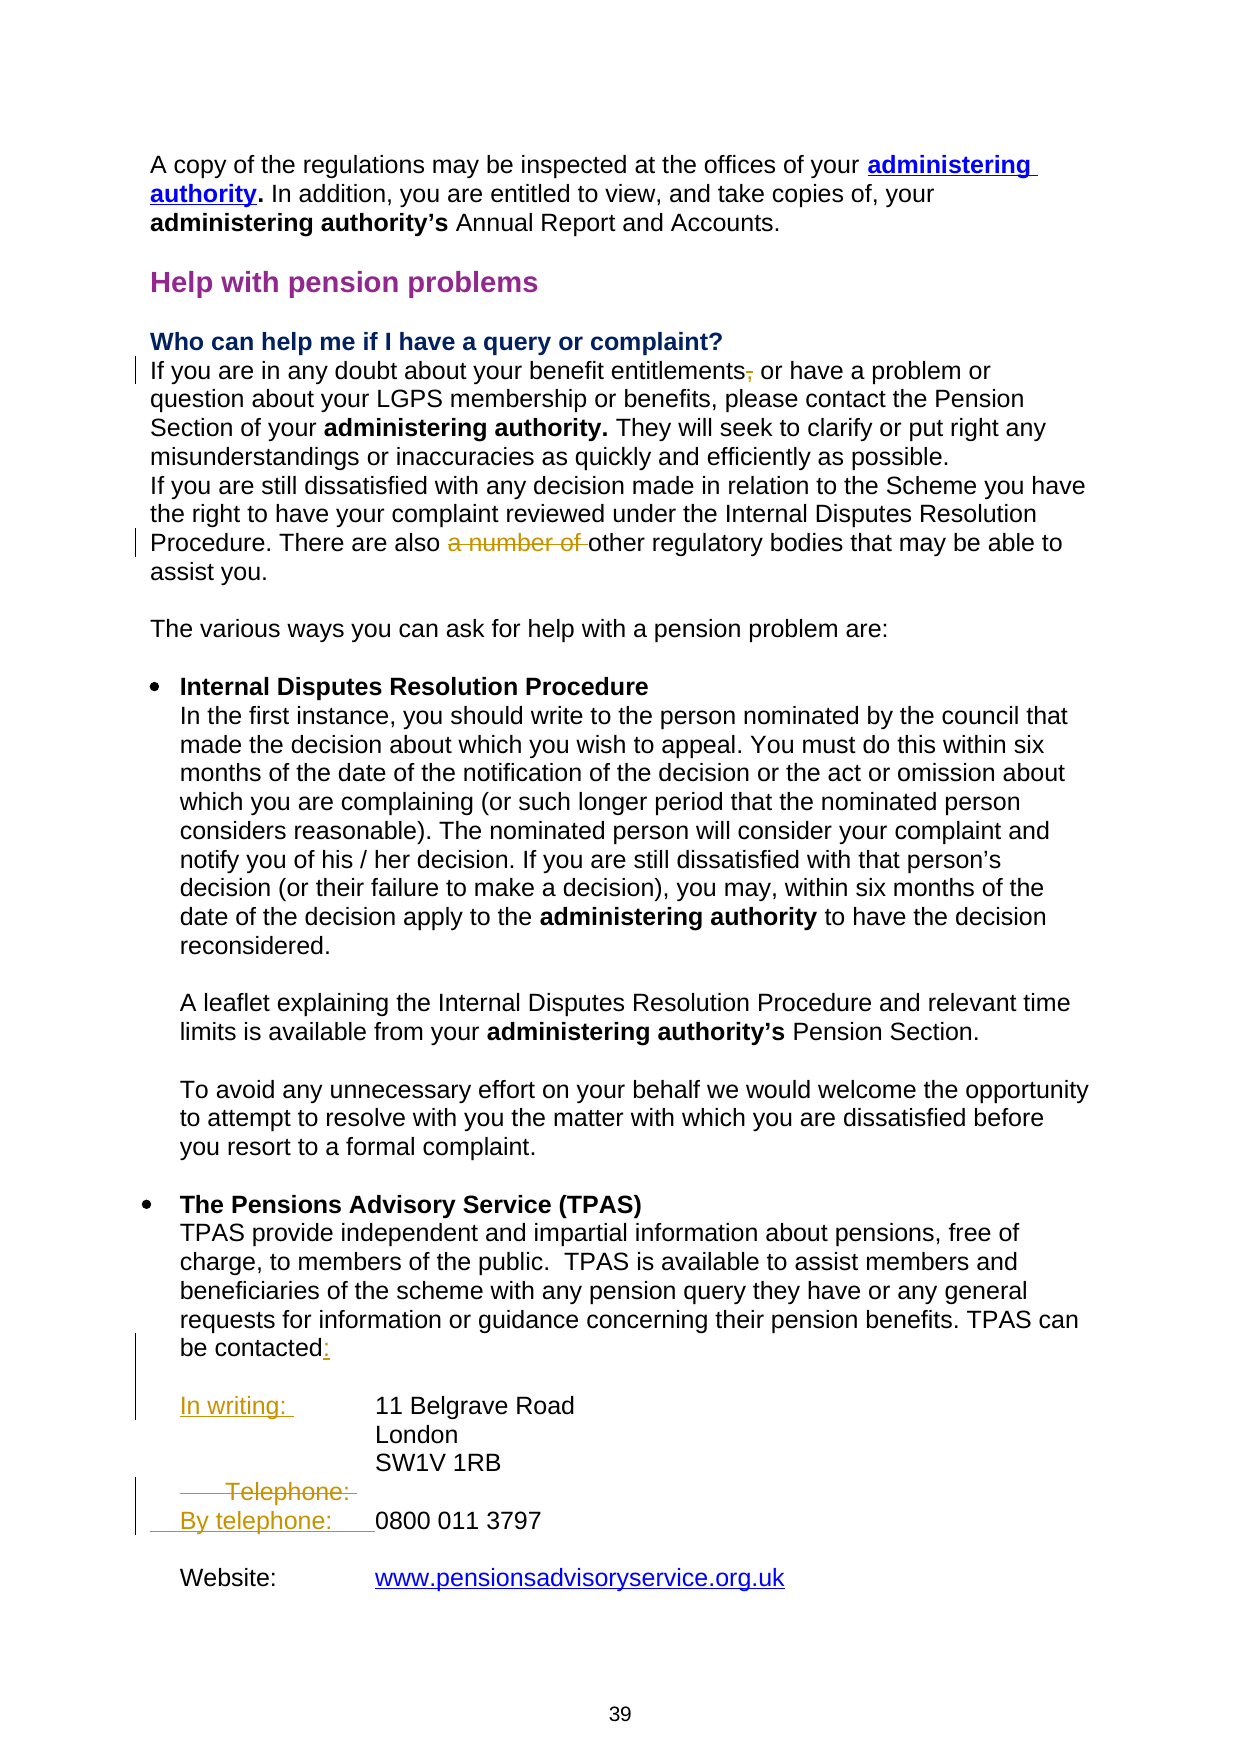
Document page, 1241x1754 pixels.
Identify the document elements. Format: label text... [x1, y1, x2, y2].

text Who can help me if I have a query or complaint? [150, 327, 1090, 356]
text A leaflet explaining the Internal Disputes Resolution Procedure and relevant time limits is available from your administering authority’s Pension Section. [179, 988, 1090, 1046]
text 11 Belgrave Road [179, 1391, 1090, 1420]
text TPAS provide independent and impartial information about pensions, free of charge, to members of the public. TPAS is available to assist members and beneficiaries of the scheme with any pension query they have or any general requests for information or guidance concerning their pension benefits. TPAS can be contacted [179, 1218, 1090, 1362]
text Website: www.pensionsadvisoryservice.org.uk [150, 1563, 1090, 1592]
text London [150, 1420, 1090, 1448]
text 0800 011 3797 [150, 1506, 1090, 1535]
list Internal Disputes Resolution Procedure [150, 672, 1090, 701]
text SW1V 1RB [150, 1448, 1090, 1477]
text If you are in any doubt about your benefit entitlements or have a problem or question about your LGPS membership or benefits, please contact the Pension Section of your administering authority. They will seek to clarify or put right any misunderstandings or inaccuracies as quickly and efficiently as possible. [150, 356, 1090, 471]
text In the first instance, you should write to the person nominated by the council that made the decision about which you wish to appeal. You must do this within six months of the date of the notification of the decision or the act or omission about which you are complaining (or such longer period that the nominated person considers reasonable). The nominated person will consider your complaint and notify you of his / her decision. If you are still dissatisfied with that person’s decision (or their failure to make a decision), you may, within six months of the date of the decision apply to the administering authority to have the decision reconsidered. [179, 701, 1090, 959]
subtitle Help with pension problems [150, 265, 1090, 298]
text A copy of the regulations may be inspected at the offices of your administering authority. In addition, you are entitled to view, and take copies of, your administering authority’s Annual Report and Accounts. [150, 150, 1090, 236]
text If you are still dissatisfied with any decision made in relation to the Scheme you have the right to have your complaint reviewed under the Internal Disputes Resolution Procedure. There are also other regulatory bodies that may be able to assist you. [150, 471, 1090, 586]
text To avoid any unnecessary effort on your behalf we would welcome the opportunity to attempt to resolve with you the matter with which you are dissatisfied before you resort to a formal complaint. [179, 1074, 1090, 1161]
text The various ways you can ask for help with a pension problem are: [150, 614, 1090, 643]
list The Pensions Advisory Service (TPAS) [142, 1189, 1090, 1218]
